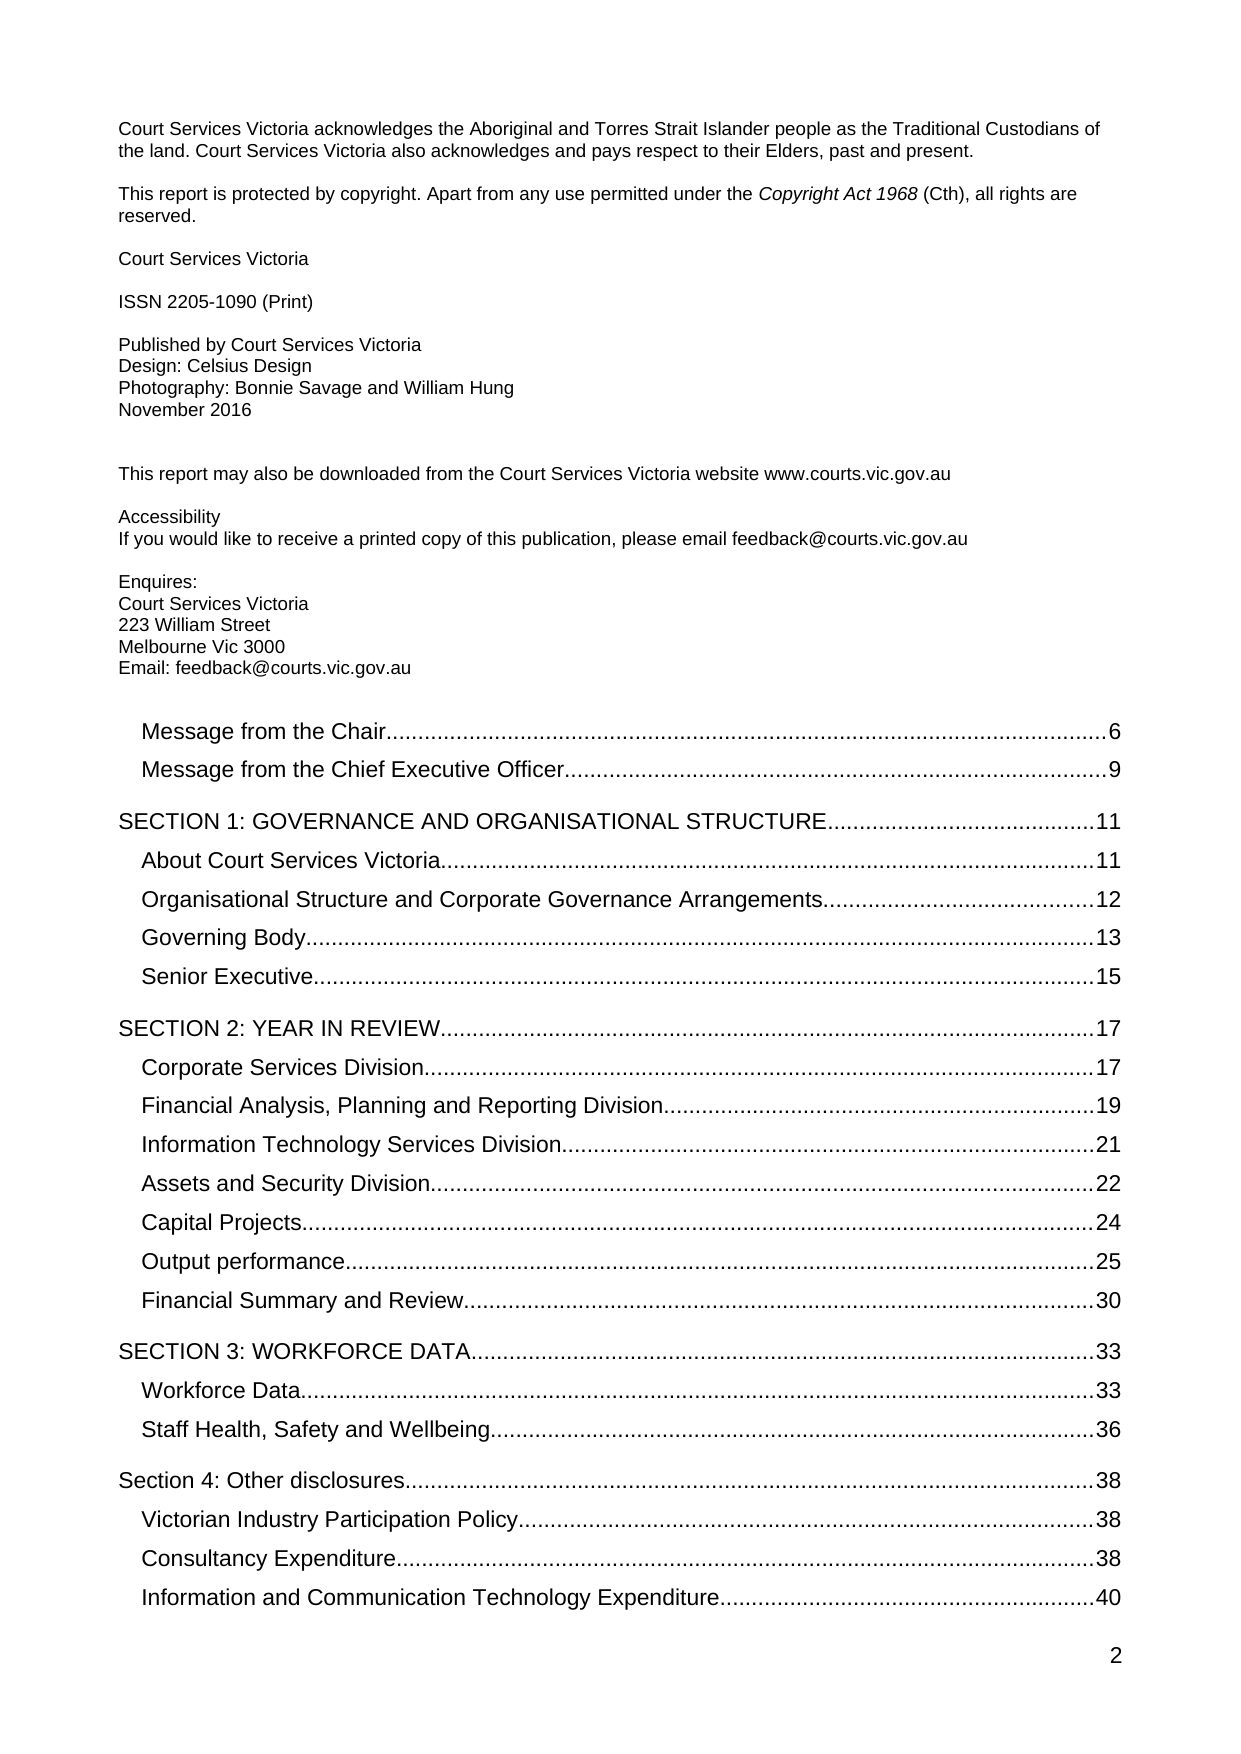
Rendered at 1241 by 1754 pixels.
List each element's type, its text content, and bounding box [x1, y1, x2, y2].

text This report may also be downloaded from the Court Services Victoria website www.courts.vic.gov.au [118, 463, 1122, 485]
text About Court Services Victoria 11 [141, 847, 1122, 873]
text ISSN 2205-1090 (Print) [118, 291, 1122, 312]
text Output performance 25 [141, 1248, 1122, 1274]
text Victorian Industry Participation Policy 38 [141, 1506, 1122, 1532]
text Melbourne Vic 3000 [118, 636, 1122, 657]
text 223 William Street [118, 614, 1122, 636]
text Design: Celsius Design [118, 355, 1122, 377]
text If you would like to receive a printed copy of this publication, please email feedback@courts.vic.gov.au [118, 528, 1122, 549]
text Court Services Victoria [118, 247, 1122, 269]
text Organisational Structure and Corporate Governance Arrangements 12 [141, 886, 1122, 912]
text Financial Analysis, Planning and Reporting Division 19 [141, 1092, 1122, 1119]
text Information and Communication Technology Expenditure 40 [141, 1583, 1122, 1610]
text Staff Health, Safety and Wellbeing 36 [141, 1416, 1122, 1442]
text Court Services Victoria acknowledges the Aboriginal and Torres Strait Islander people as the Traditional Custodians of the land. Court Services Victoria also acknowledges and pays respect to their Elders, past and present. [118, 118, 1122, 161]
text Assets and Security Division 22 [141, 1170, 1122, 1196]
text SECTION 1: GOVERNANCE AND ORGANISATIONAL STRUCTURE 11 [118, 808, 1122, 834]
text Information Technology Services Division 21 [141, 1131, 1122, 1157]
text Financial Summary and Review 30 [141, 1287, 1122, 1313]
text Message from the Chair 6 [141, 718, 1122, 744]
text Consultancy Expenditure 38 [141, 1545, 1122, 1571]
text November 2016 [118, 398, 1122, 420]
text Message from the Chief Executive Officer 9 [141, 756, 1122, 783]
text Workforce Data 33 [141, 1377, 1122, 1403]
text Accessibility [118, 506, 1122, 528]
text Enquires: [118, 571, 1122, 592]
text Section 4: Other disclosures 38 [118, 1467, 1122, 1493]
text SECTION 2: YEAR IN REVIEW 17 [118, 1014, 1122, 1041]
text Photography: Bonnie Savage and William Hung [118, 377, 1122, 398]
text Capital Projects 24 [141, 1209, 1122, 1235]
text Senior Executive 15 [141, 963, 1122, 989]
text Governing Body 13 [141, 924, 1122, 951]
text Corporate Services Division 17 [141, 1053, 1122, 1080]
text Published by Court Services Victoria [118, 334, 1122, 355]
text This report is protected by copyright. Apart from any use permitted under the Copyright Act 1968 (Cth), all rights are reserved. [118, 183, 1122, 226]
text Email: feedback@courts.vic.gov.au [118, 657, 1122, 679]
text SECTION 3: WORKFORCE DATA 33 [118, 1338, 1122, 1364]
text Court Services Victoria [118, 592, 1122, 614]
